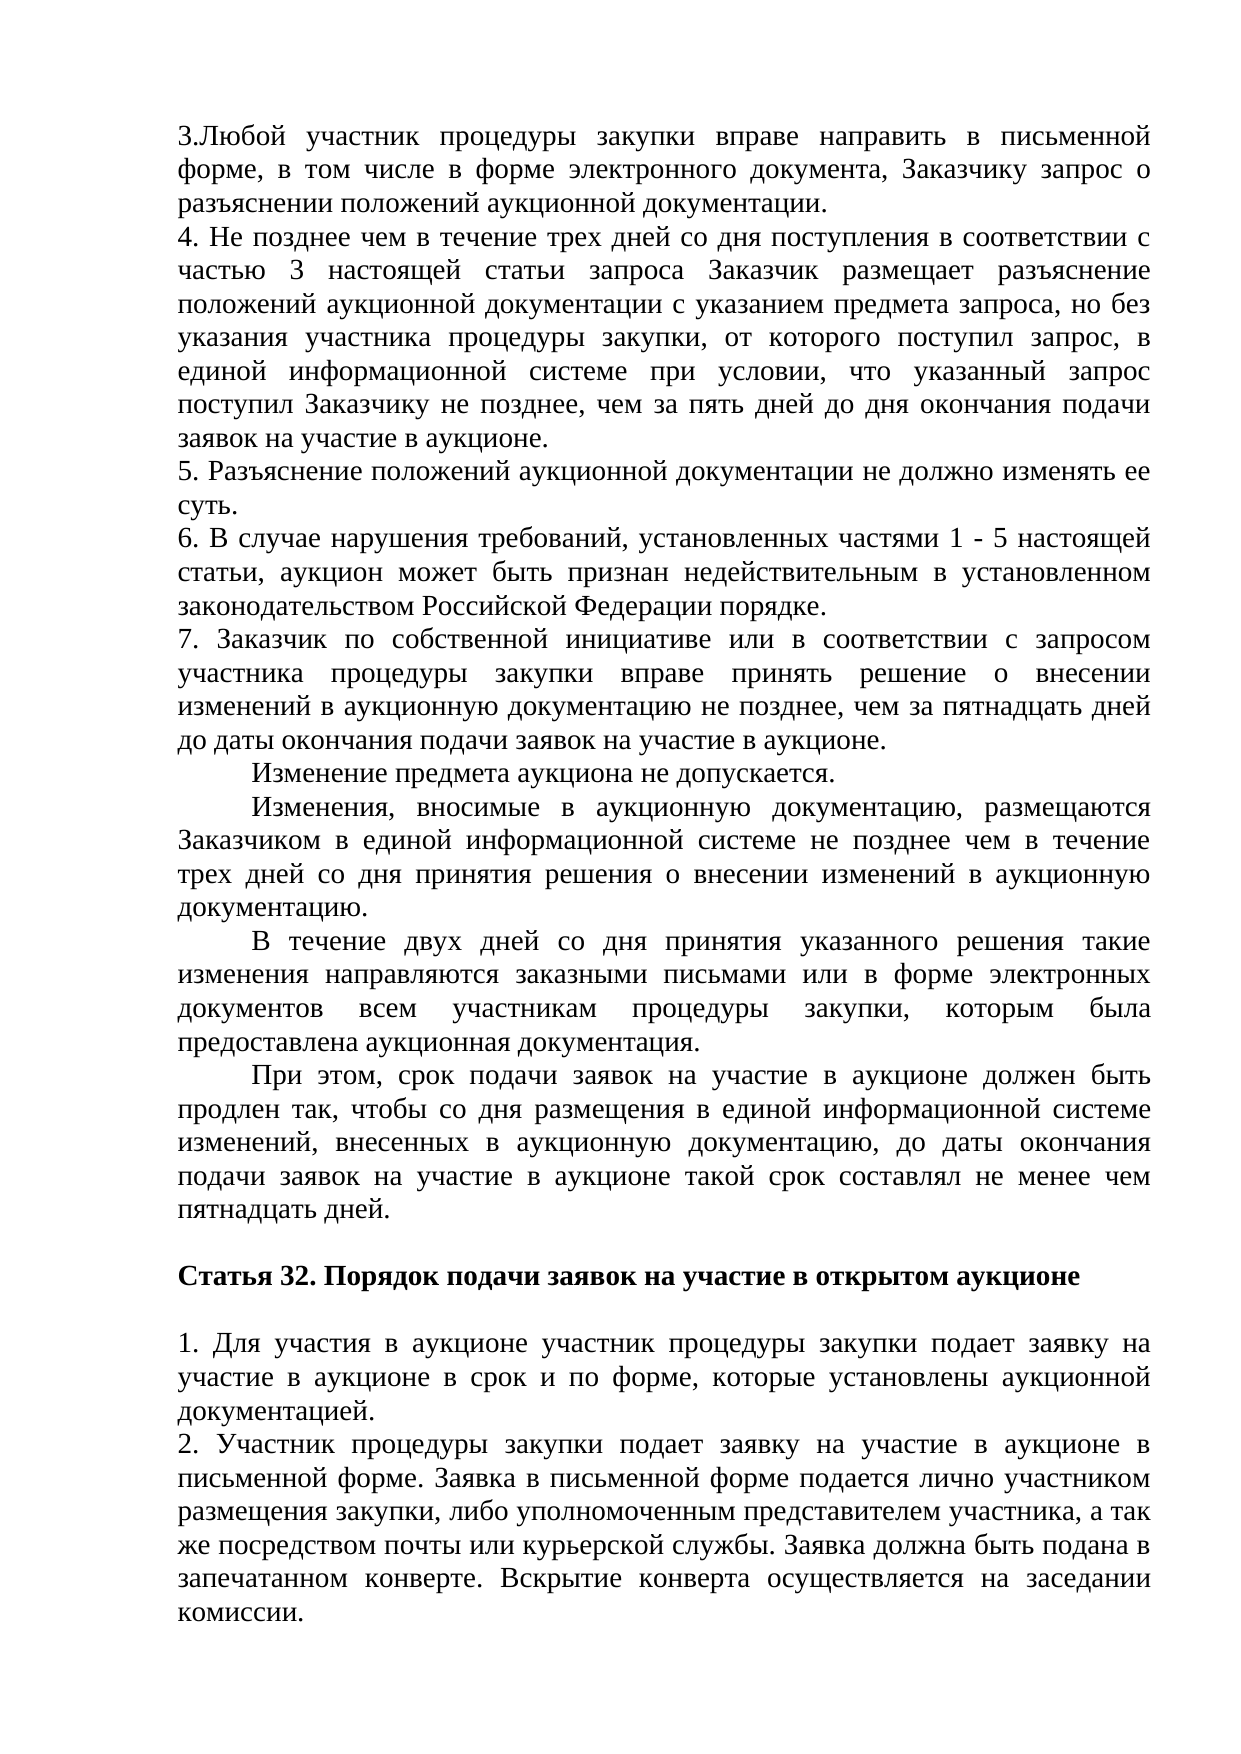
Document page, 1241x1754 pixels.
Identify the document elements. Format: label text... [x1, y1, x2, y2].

text Статья 32. Порядок подачи заявок на участие в открытом аукционе [177, 1258, 1152, 1292]
text 5. Разъяснение положений аукционной документации не должно изменять ее суть. [177, 453, 1152, 521]
text 3.Любой участник процедуры закупки вправе направить в письменной форме, в том числе в форме электронного документа, Заказчику запрос о разъяснении положений аукционной документации. [177, 118, 1152, 219]
text 6. В случае нарушения требований, установленных частями 1 - 5 настоящей статьи, аукцион может быть признан недействительным в установленном законодательством Российской Федерации порядке. [177, 521, 1152, 621]
text 7. Заказчик по собственной инициативе или в соответствии с запросом участника процедуры закупки вправе принять решение о внесении изменений в аукционную документацию не позднее, чем за пятнадцать дней до даты окончания подачи заявок на участие в аукционе. [177, 621, 1152, 755]
text Изменения, вносимые в аукционную документацию, размещаются Заказчиком в единой информационной системе не позднее чем в течение трех дней со дня принятия решения о внесении изменений в аукционную документацию. [177, 789, 1152, 923]
text 4. Не позднее чем в течение трех дней со дня поступления в соответствии с частью 3 настоящей статьи запроса Заказчик размещает разъяснение положений аукционной документации с указанием предмета запроса, но без указания участника процедуры закупки, от которого поступил запрос, в единой информационной системе при условии, что указанный запрос поступил Заказчику не позднее, чем за пять дней до дня окончания подачи заявок на участие в аукционе. [177, 219, 1152, 453]
text 1. Для участия в аукционе участник процедуры закупки подает заявку на участие в аукционе в срок и по форме, которые установлены аукционной документацией. [177, 1326, 1152, 1426]
text 2. Участник процедуры закупки подает заявку на участие в аукционе в письменной форме. Заявка в письменной форме подается лично участником размещения закупки, либо уполномоченным представителем участника, а так же посредством почты или курьерской службы. Заявка должна быть подана в запечатанном конверте. Вскрытие конверта осуществляется на заседании комиссии. [177, 1426, 1152, 1627]
text В течение двух дней со дня принятия указанного решения такие изменения направляются заказными письмами или в форме электронных документов всем участникам процедуры закупки, которым была предоставлена аукционная документация. [177, 923, 1152, 1057]
text Изменение предмета аукциона не допускается. [177, 755, 1152, 789]
text При этом, срок подачи заявок на участие в аукционе должен быть продлен так, чтобы со дня размещения в единой информационной системе изменений, внесенных в аукционную документацию, до даты окончания подачи заявок на участие в аукционе такой срок составлял не менее чем пятнадцать дней. [177, 1057, 1152, 1225]
